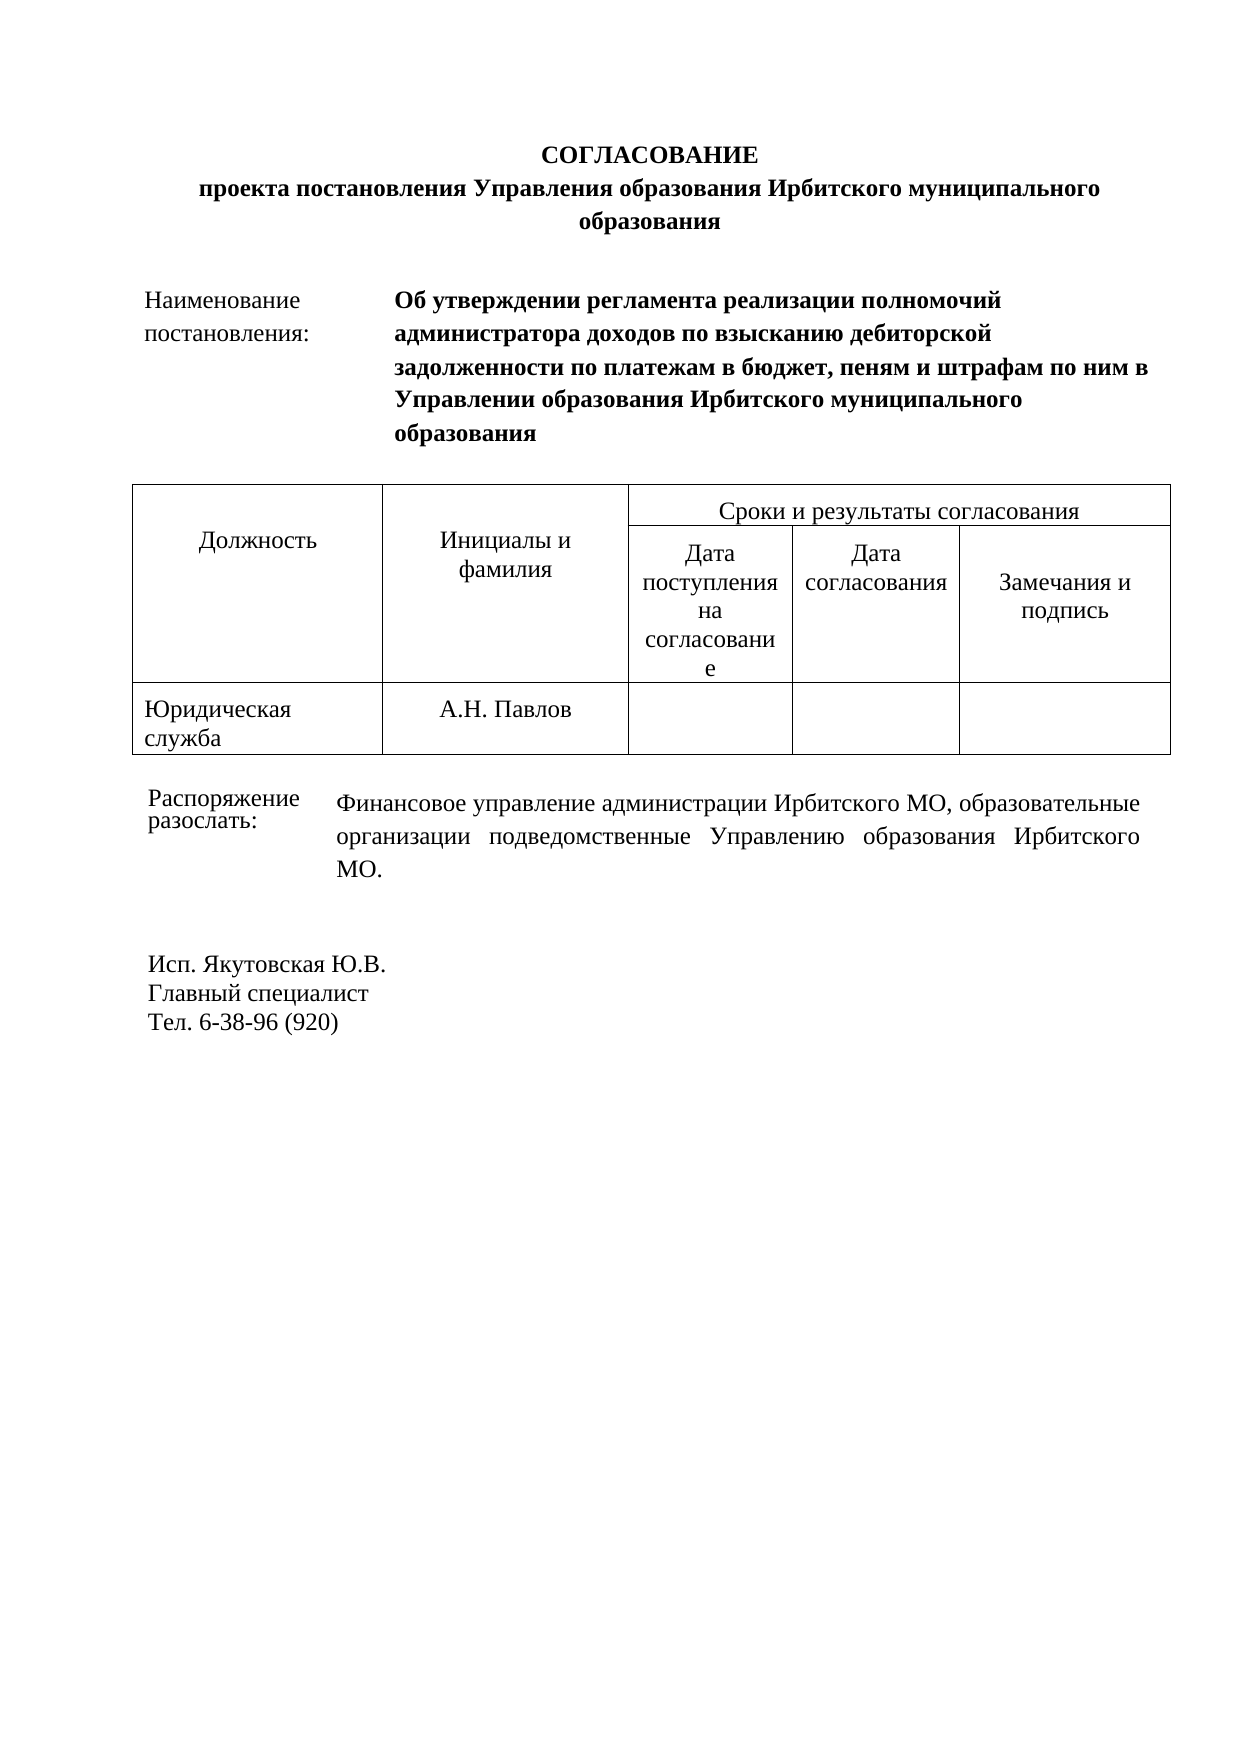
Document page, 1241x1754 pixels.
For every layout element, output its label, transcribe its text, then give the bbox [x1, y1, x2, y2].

table_cell Должность [133, 485, 382, 682]
table_cell Замечания и подпись [960, 526, 1170, 682]
text Исп. Якутовская Ю.В. [148, 949, 1152, 978]
table_cell Инициалы и фамилия [383, 485, 628, 682]
text СОГЛАСОВАНИЕ [148, 140, 1152, 168]
table_cell [793, 683, 959, 754]
table_cell Дата согласования [793, 526, 959, 682]
table_header Наименование постановления: [133, 274, 383, 484]
table_header Финансовое управление администрации Ирбитского МО, образовательные организации подведомственные Управлению образования Ирбитского МО. [325, 789, 1152, 921]
table_cell [629, 683, 792, 754]
table_header Об утверждении регламента реализации полномочий администратора доходов по взысканию дебиторской задолженности по платежам в бюджет, пеням и штрафам по ним в Управлении образования Ирбитского муниципального образования [383, 274, 1170, 484]
text проекта постановления Управления образования Ирбитского муниципального образования [148, 173, 1152, 234]
table_cell А.Н. Павлов [383, 683, 628, 754]
text Главный специалист [148, 978, 1152, 1007]
text Тел. 6-38-96 (920) [148, 1007, 1152, 1036]
table_header Распоряжение разослать: [136, 789, 325, 921]
table_cell [960, 683, 1170, 754]
table_cell Юридическая служба [133, 683, 382, 754]
table_cell Дата поступления на согласование [629, 526, 792, 682]
table_cell Сроки и результаты согласования [629, 485, 1170, 525]
